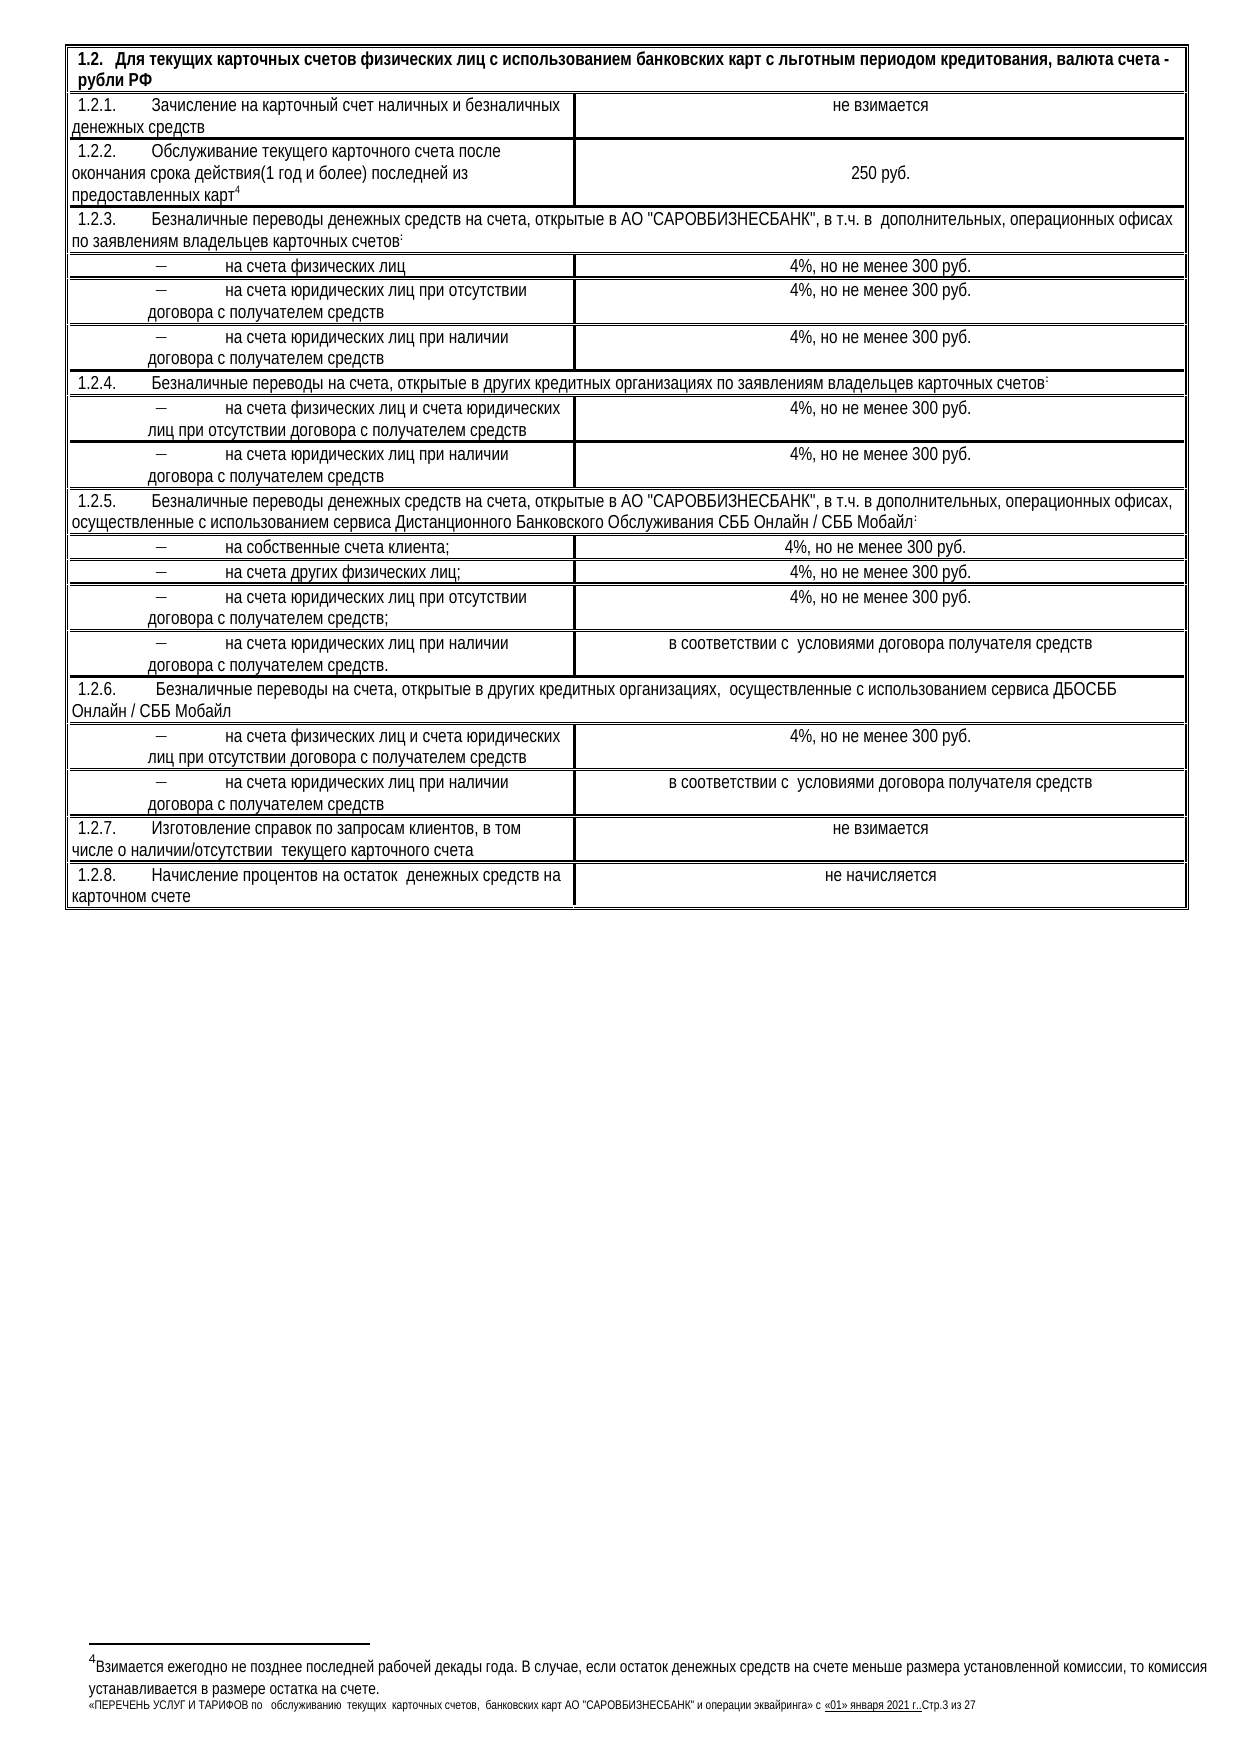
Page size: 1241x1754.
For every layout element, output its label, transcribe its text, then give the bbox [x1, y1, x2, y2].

table_cell Зачисление на карточный счет наличных и безналичных денежных средств [66, 91, 574, 137]
table_cell на счета физических лиц и счета юридических лиц при отсутствии договора с получателем средств [66, 394, 574, 440]
table_header Для текущих карточных счетов физических лиц с использованием банковских карт с льготным периодом кредитования, валюта счета - рубли РФ [68, 48, 1185, 91]
table_cell на счета юридических лиц при отсутствии договора с получателем средств; [68, 582, 573, 629]
table_cell Безналичные переводы денежных средств на счета, открытые в АО "САРОВБИЗНЕСБАНК", в т.ч. в дополнительных, операционных офисах, осуществленные с использованием сервиса Дистанционного Банковского Обслуживания СББ Онлайн / СББ Мобайл: [68, 486, 1186, 533]
table_cell на счета юридических лиц при наличии договора с получателем средств [66, 768, 574, 814]
table_cell 4%, но не менее 300 руб. [576, 582, 1186, 629]
table_cell на собственные счета клиента; [66, 533, 574, 557]
table_cell не взимается [574, 91, 1187, 137]
table_cell на счета других физических лиц; [68, 558, 573, 582]
table_cell 4%, но не менее 300 руб. [576, 323, 1186, 369]
table_cell 4%, но не менее 300 руб. [574, 721, 1186, 768]
table_cell 4%, но не менее 300 руб. [576, 558, 1186, 582]
table_cell в соответствии с условиями договора получателя средств [574, 768, 1187, 814]
table_cell на счета физических лиц [68, 251, 574, 276]
table_cell на счета юридических лиц при наличии договора с получателем средств. [66, 629, 574, 675]
table_cell 4%, но не менее 300 руб. [574, 394, 1187, 440]
table_cell на счета физических лиц и счета юридических лиц при отсутствии договора с получателем средств [68, 721, 574, 768]
table_cell в соответствии с условиями договора получателя средств [574, 629, 1187, 675]
table_cell Безналичные переводы денежных средств на счета, открытые в АО "САРОВБИЗНЕСБАНК", в т.ч. в дополнительных, операционных офисах по заявлениям владельцев карточных счетов: [68, 205, 1185, 251]
table_cell Обслуживание текущего карточного счета после окончания срока действия(1 год и более) последней из предоставленных карт [68, 137, 573, 205]
table_cell не начисляется [574, 860, 1186, 907]
table_cell Безналичные переводы на счета, открытые в других кредитных организациях, осуществленные с использованием сервиса ДБОСББ Онлайн / СББ Мобайл [68, 675, 1185, 721]
table_cell Начисление процентов на остаток денежных средств на карточном счете [68, 860, 574, 907]
table_cell 4%, но не менее 300 руб. [576, 440, 1185, 486]
table_cell Безналичные переводы на счета, открытые в других кредитных организациях по заявлениям владельцев карточных счетов: [68, 369, 1185, 394]
table_cell 4%, но не менее 300 руб. [576, 276, 1186, 322]
table_cell на счета юридических лиц при наличии договора с получателем средств [68, 323, 573, 369]
table_cell Изготовление справок по запросам клиентов, в том числе о наличии/отсутствии текущего карточного счета [68, 814, 573, 860]
table_cell 4%, но не менее 300 руб. [574, 251, 1186, 276]
table_cell на счета юридических лиц при наличии договора с получателем средств [68, 440, 573, 486]
table_cell 4%, но не менее 300 руб. [574, 533, 1187, 557]
table_cell 250 руб. [576, 137, 1185, 205]
table_cell на счета юридических лиц при отсутствии договора с получателем средств [68, 276, 573, 322]
table_cell не взимается [576, 814, 1186, 860]
